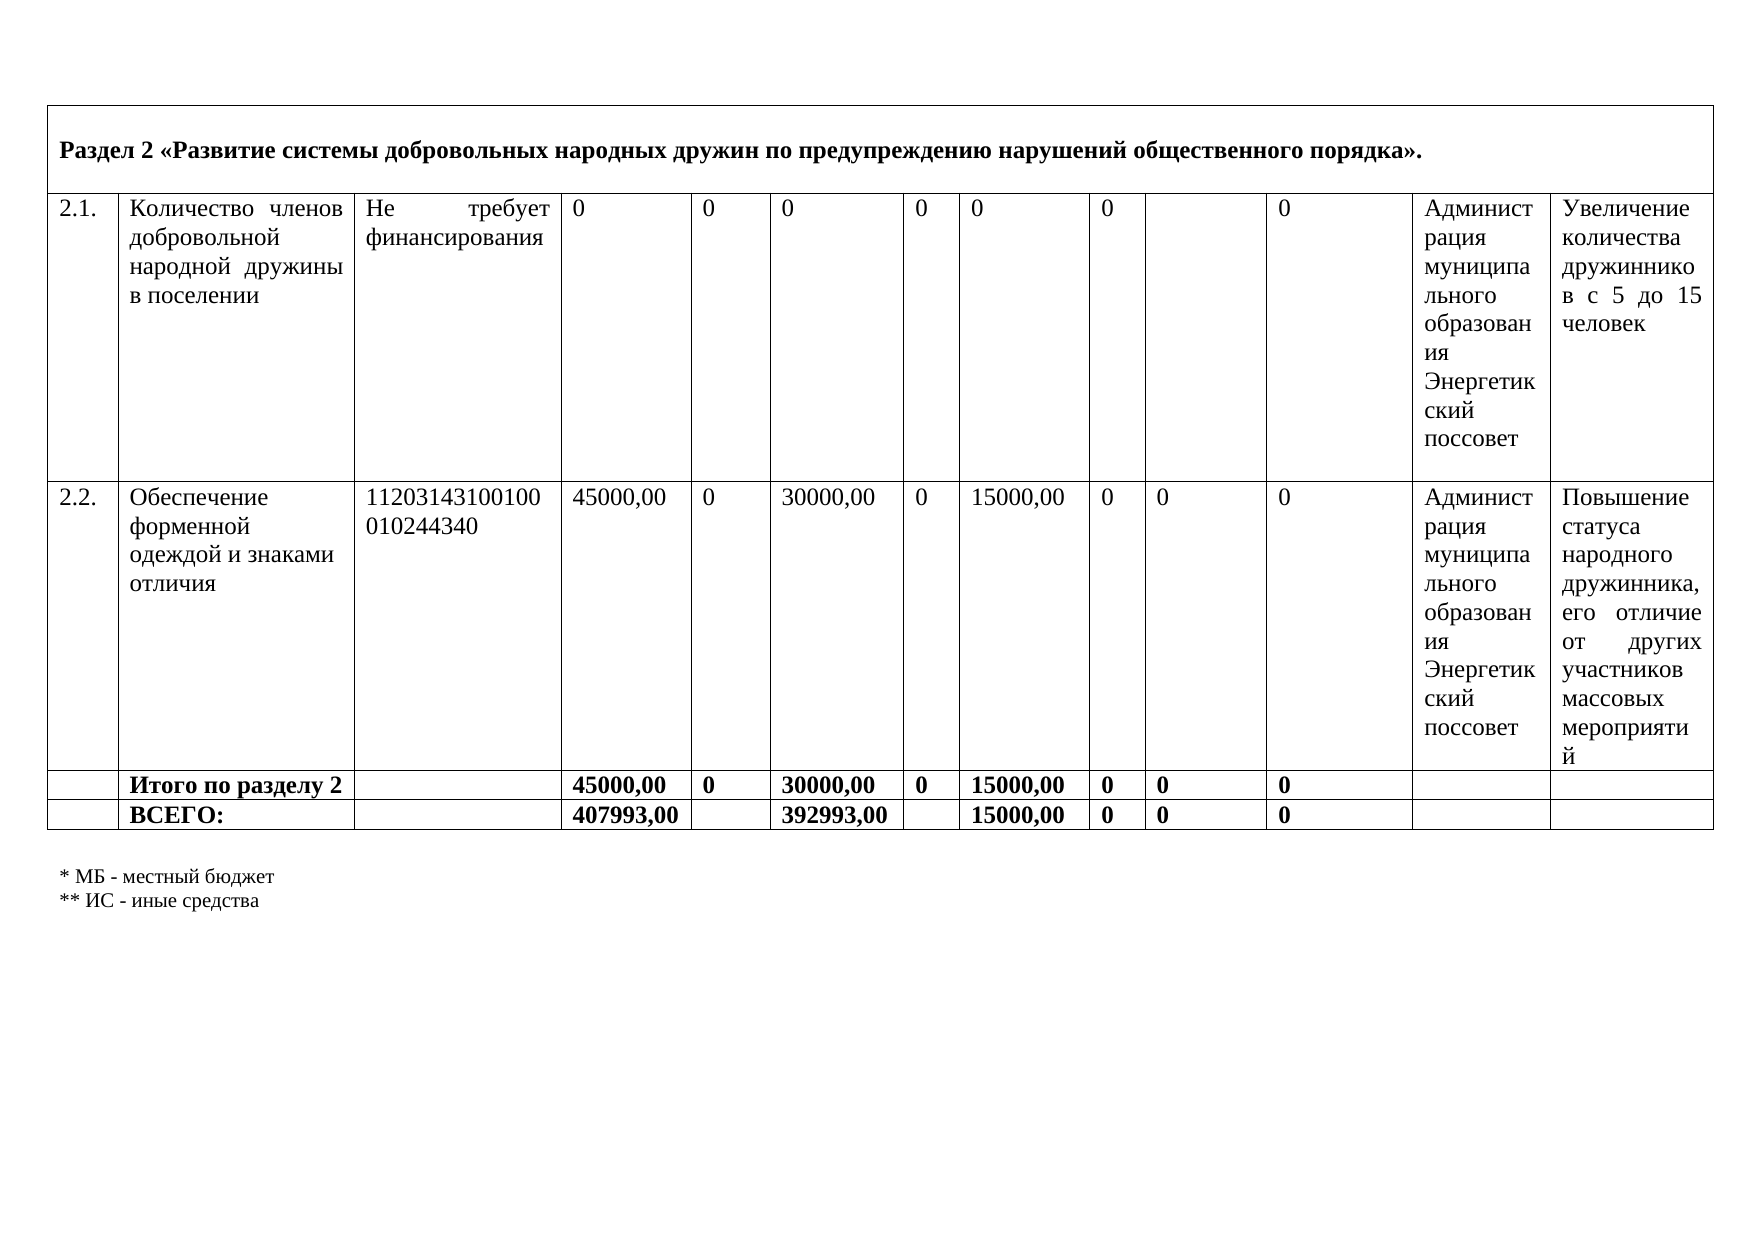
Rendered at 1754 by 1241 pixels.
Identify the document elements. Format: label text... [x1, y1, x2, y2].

table_cell 0 [562, 194, 691, 481]
table_cell 0 [1090, 194, 1145, 481]
table_cell Раздел 2 «Развитие системы добровольных народных дружин по предупреждению нарушений общественного порядка». [48, 106, 1713, 192]
table_cell 0 [1090, 800, 1145, 829]
table_cell ВСЕГО: [119, 800, 354, 829]
table_cell [692, 800, 770, 829]
table_cell [1551, 771, 1713, 799]
table_cell [1413, 800, 1550, 829]
table_cell 0 [904, 482, 959, 769]
table_cell [1413, 771, 1550, 799]
table_cell [48, 800, 118, 829]
table_cell 392993,00 [771, 800, 903, 829]
table_cell 0 [904, 194, 959, 481]
table_cell Обеспечение форменной одеждой и знаками отличия [119, 482, 354, 769]
table_cell Повышение статуса народного дружинника, его отличие от других участников массовых мероприятий [1551, 482, 1713, 769]
table_cell [904, 800, 959, 829]
table_cell 0 [1267, 800, 1412, 829]
table_cell [48, 771, 118, 799]
table_cell Итого по разделу 2 [119, 771, 354, 799]
table_cell Увеличение количества дружинников с 5 до 15 человек [1551, 194, 1713, 481]
table_cell 30000,00 [771, 482, 903, 769]
table_cell 11203143100100010244340 [355, 482, 561, 769]
table_cell 15000,00 [960, 482, 1089, 769]
table_cell Не требует финансирования [355, 194, 561, 481]
table_cell 0 [1146, 771, 1266, 799]
table_cell 407993,00 [562, 800, 691, 829]
table_cell 45000,00 [562, 482, 691, 769]
table_cell 0 [1146, 800, 1266, 829]
table_cell 0 [1267, 194, 1412, 481]
table_cell 0 [960, 194, 1089, 481]
table_cell [355, 800, 561, 829]
table_cell [1146, 194, 1266, 481]
table_cell 0 [692, 194, 770, 481]
table_cell [355, 771, 561, 799]
table_cell 0 [1267, 482, 1412, 769]
table_cell 0 [771, 194, 903, 481]
table_cell 0 [1090, 771, 1145, 799]
table_cell 45000,00 [562, 771, 691, 799]
table_cell 2.1. [48, 194, 118, 481]
text * МБ - местный бюджет [59, 864, 1695, 888]
table_cell 30000,00 [771, 771, 903, 799]
table_cell 2.2. [48, 482, 118, 769]
table_cell Администрация муниципального образования Энергетикский поссовет [1413, 194, 1550, 481]
table_cell 0 [692, 771, 770, 799]
table_cell 0 [692, 482, 770, 769]
table_cell 15000,00 [960, 800, 1089, 829]
table_cell 0 [904, 771, 959, 799]
table_cell 0 [1146, 482, 1266, 769]
table_cell 15000,00 [960, 771, 1089, 799]
table_cell 0 [1267, 771, 1412, 799]
table_cell Количество членов добровольной народной дружины в поселении [119, 194, 354, 481]
text ** ИС - иные средства [59, 888, 1695, 912]
table_cell 0 [1090, 482, 1145, 769]
table_cell Администрация муниципального образования Энергетикский поссовет [1413, 482, 1550, 769]
table_cell [1551, 800, 1713, 829]
